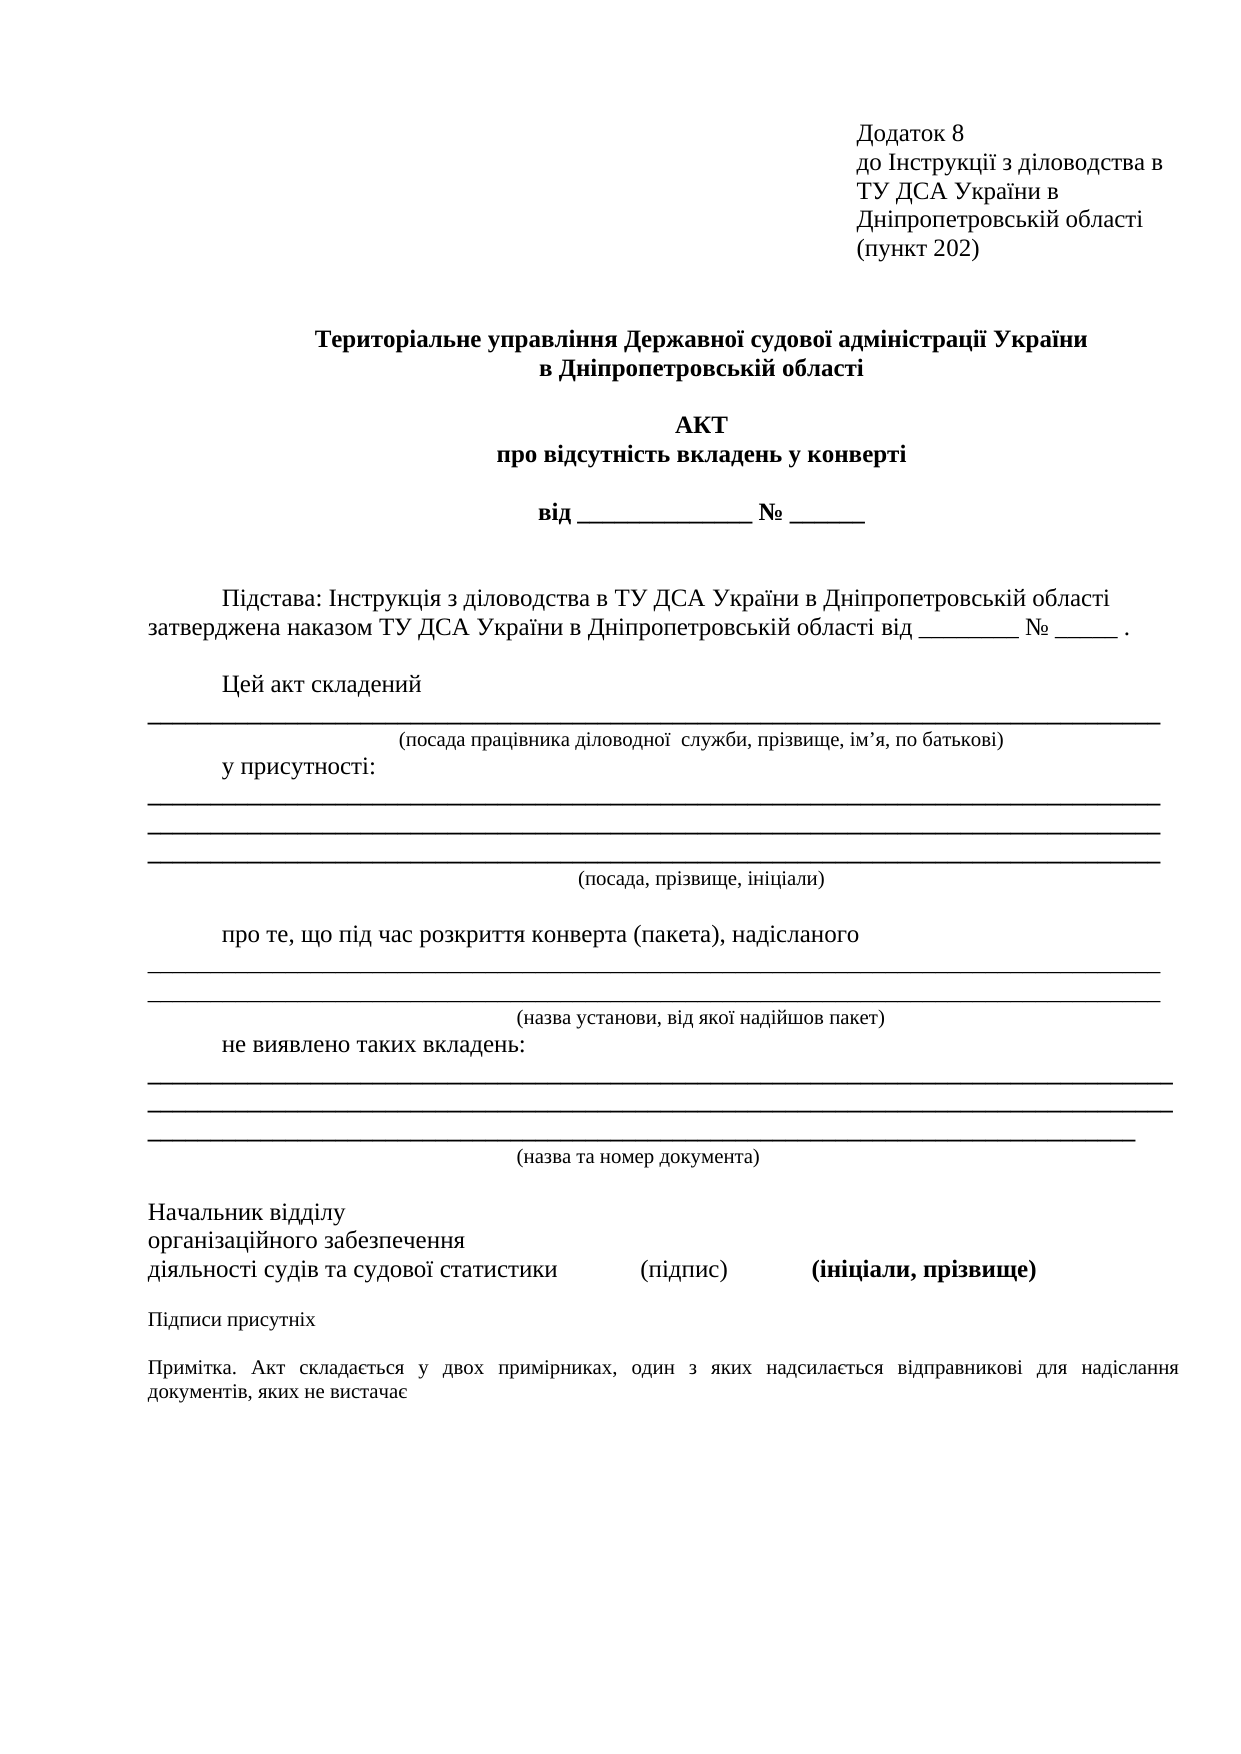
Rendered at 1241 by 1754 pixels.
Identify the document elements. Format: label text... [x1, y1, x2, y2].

text Територіальне управління Державної судової адміністрації України [148, 324, 1181, 353]
text _________________________________________________________________________________ [148, 837, 1181, 866]
text Примітка. Акт складається у двох примірниках, один з яких надсилається відправникові для надіслання документів, яких не вистачає [148, 1355, 1181, 1403]
text не виявлено таких вкладень: [148, 1029, 1181, 1058]
text до Інструкції з діловодства в ТУ ДСА України в Дніпропетровській області (пункт 202) [856, 147, 1181, 262]
text Начальник відділу [148, 1197, 1181, 1226]
text в Дніпропетровській області [148, 353, 1181, 382]
text у присутності: _________________________________________________________________________________ [148, 751, 1181, 808]
text діяльності судів та судової статистики (підпис) (ініціали, прізвище) [148, 1254, 1181, 1283]
text (назва установи, від якої надійшов пакет) [148, 1005, 1181, 1029]
text (назва та номер документа) [148, 1144, 1181, 1168]
text АКТ [148, 411, 1181, 439]
text _________________________________________________________________________________ [148, 976, 1181, 1005]
text Підписи присутніх [148, 1307, 1181, 1331]
text організаційного забезпечення [148, 1226, 1181, 1254]
text Додаток 8 [856, 118, 1181, 147]
text від ______________ № ______ [148, 497, 1181, 526]
text Цей акт складений _________________________________________________________________________________ [148, 669, 1181, 727]
text (посада працівника діловодної служби, прізвище, ім’я, по батькові) [148, 727, 1181, 751]
text _________________________________________________________________________________ [148, 947, 1181, 976]
text (посада, прізвище, ініціали) [148, 866, 1181, 890]
text _________________________________________________________________________________ [148, 808, 1181, 837]
text про те, що під час розкриття конверта (пакета), надісланого [148, 919, 1181, 947]
text Підстава: Інструкція з діловодства в ТУ ДСА України в Дніпропетровській області затверджена наказом ТУ ДСА України в Дніпропетровській області від ________ № _____ . [148, 583, 1181, 641]
text про відсутність вкладень у конверті [148, 439, 1181, 468]
text ___________________________________________________________________________________________________________________________________________________________________________________________________________________________________________________ [148, 1058, 1181, 1144]
